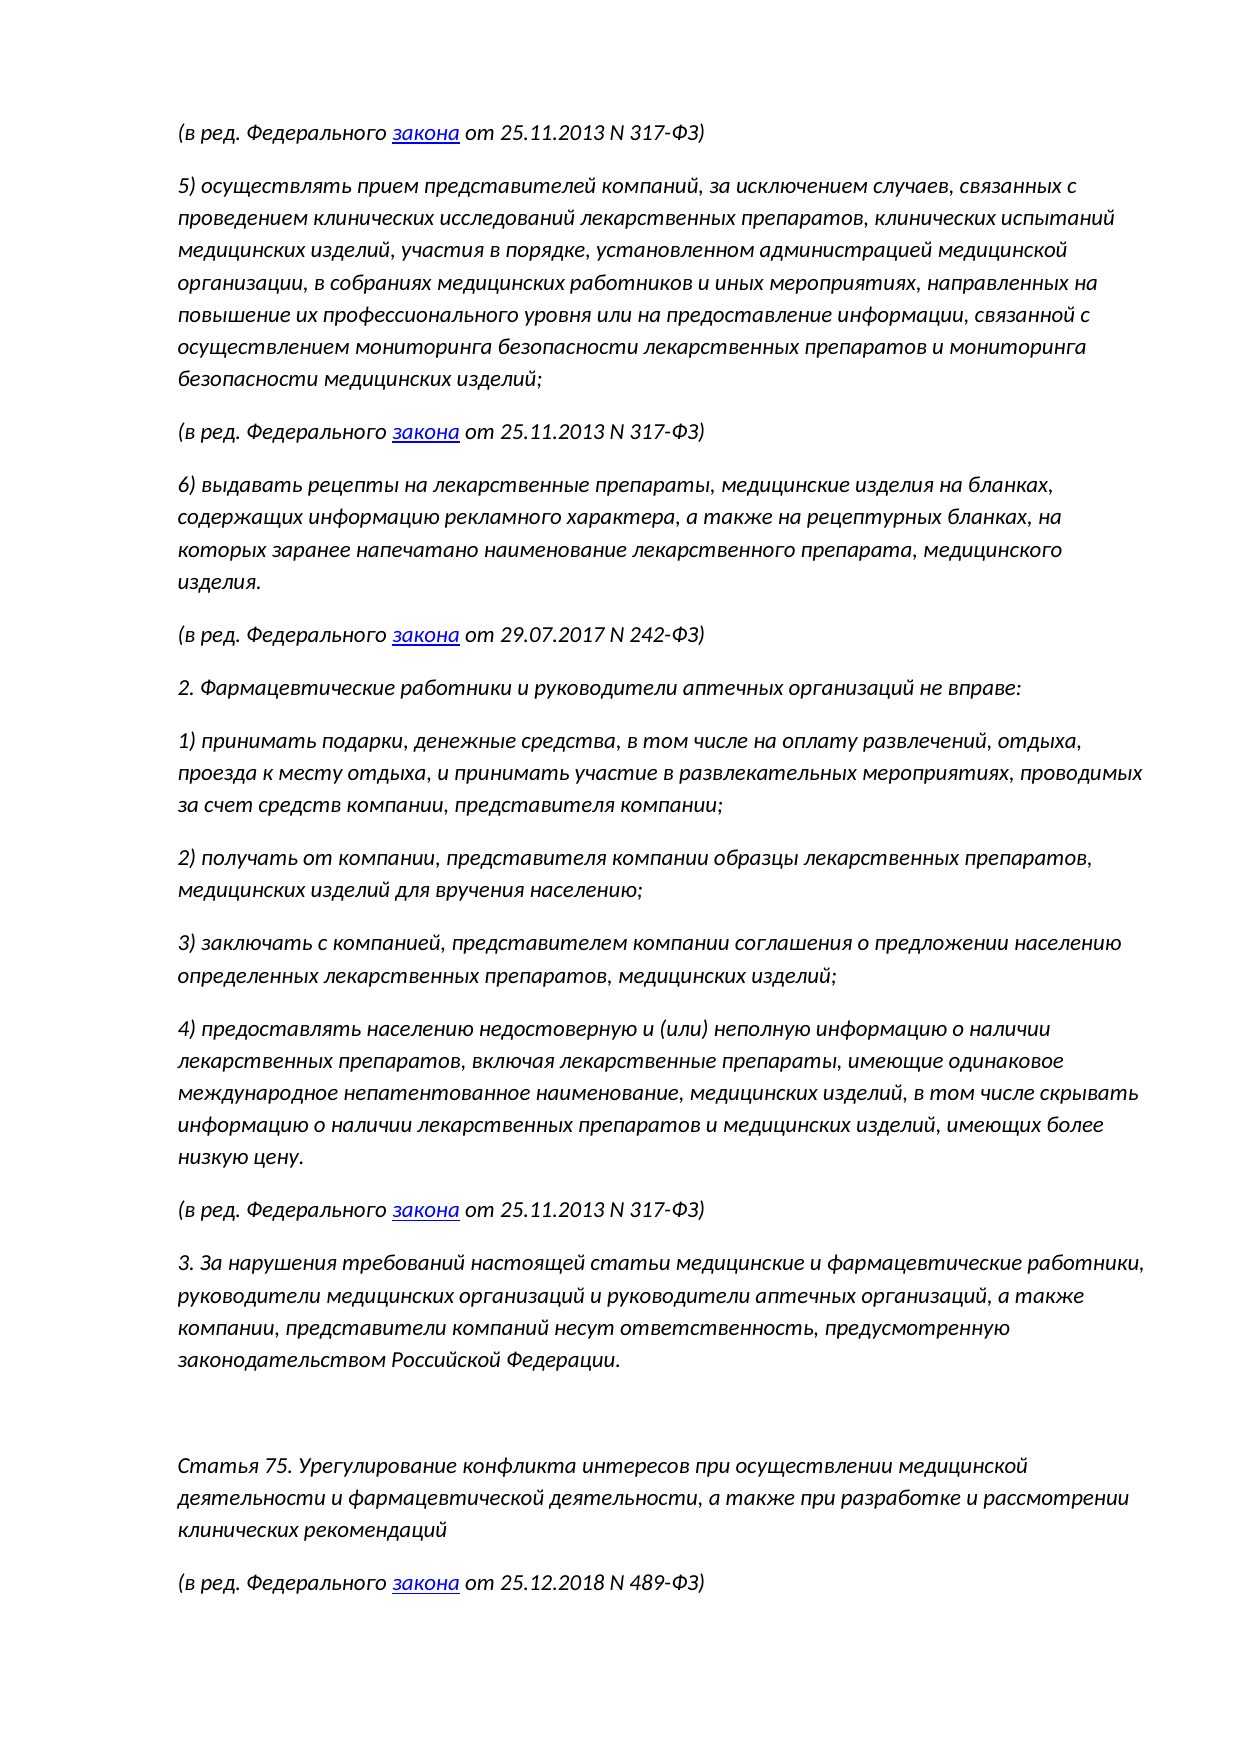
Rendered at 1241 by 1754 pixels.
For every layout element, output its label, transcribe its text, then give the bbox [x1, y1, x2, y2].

text 6) выдавать рецепты на лекарственные препараты, медицинские изделия на бланках, содержащих информацию рекламного характера, а также на рецептурных бланках, на которых заранее напечатано наименование лекарственного препарата, медицинского изделия. [177, 470, 1152, 595]
text 3. За нарушения требований настоящей статьи медицинские и фармацевтические работники, руководители медицинских организаций и руководители аптечных организаций, а также компании, представители компаний несут ответственность, предусмотренную законодательством Российской Федерации. [177, 1248, 1152, 1373]
text 4) предоставлять населению недостоверную и (или) неполную информацию о наличии лекарственных препаратов, включая лекарственные препараты, имеющие одинаковое международное непатентованное наименование, медицинских изделий, в том числе скрывать информацию о наличии лекарственных препаратов и медицинских изделий, имеющих более низкую цену. [177, 1014, 1152, 1171]
text (в ред. Федерального закона от 25.12.2018 N 489-ФЗ) [177, 1568, 1152, 1597]
text 3) заключать с компанией, представителем компании соглашения о предложении населению определенных лекарственных препаратов, медицинских изделий; [177, 928, 1152, 989]
text 1) принимать подарки, денежные средства, в том числе на оплату развлечений, отдыха, проезда к месту отдыха, и принимать участие в развлекательных мероприятиях, проводимых за счет средств компании, представителя компании; [177, 726, 1152, 818]
text (в ред. Федерального закона от 29.07.2017 N 242-ФЗ) [177, 620, 1152, 648]
text (в ред. Федерального закона от 25.11.2013 N 317-ФЗ) [177, 1196, 1152, 1223]
text Статья 75. Урегулирование конфликта интересов при осуществлении медицинской деятельности и фармацевтической деятельности, а также при разработке и рассмотрении клинических рекомендаций [177, 1451, 1152, 1543]
text (в ред. Федерального закона от 25.11.2013 N 317-ФЗ) [177, 417, 1152, 445]
text 2. Фармацевтические работники и руководители аптечных организаций не вправе: [177, 673, 1152, 701]
text 5) осуществлять прием представителей компаний, за исключением случаев, связанных с проведением клинических исследований лекарственных препаратов, клинических испытаний медицинских изделий, участия в порядке, установленном администрацией медицинской организации, в собраниях медицинских работников и иных мероприятиях, направленных на повышение их профессионального уровня или на предоставление информации, связанной с осуществлением мониторинга безопасности лекарственных препаратов и мониторинга безопасности медицинских изделий; [177, 171, 1152, 392]
text (в ред. Федерального закона от 25.11.2013 N 317-ФЗ) [177, 118, 1152, 146]
text 2) получать от компании, представителя компании образцы лекарственных препаратов, медицинских изделий для вручения населению; [177, 843, 1152, 903]
